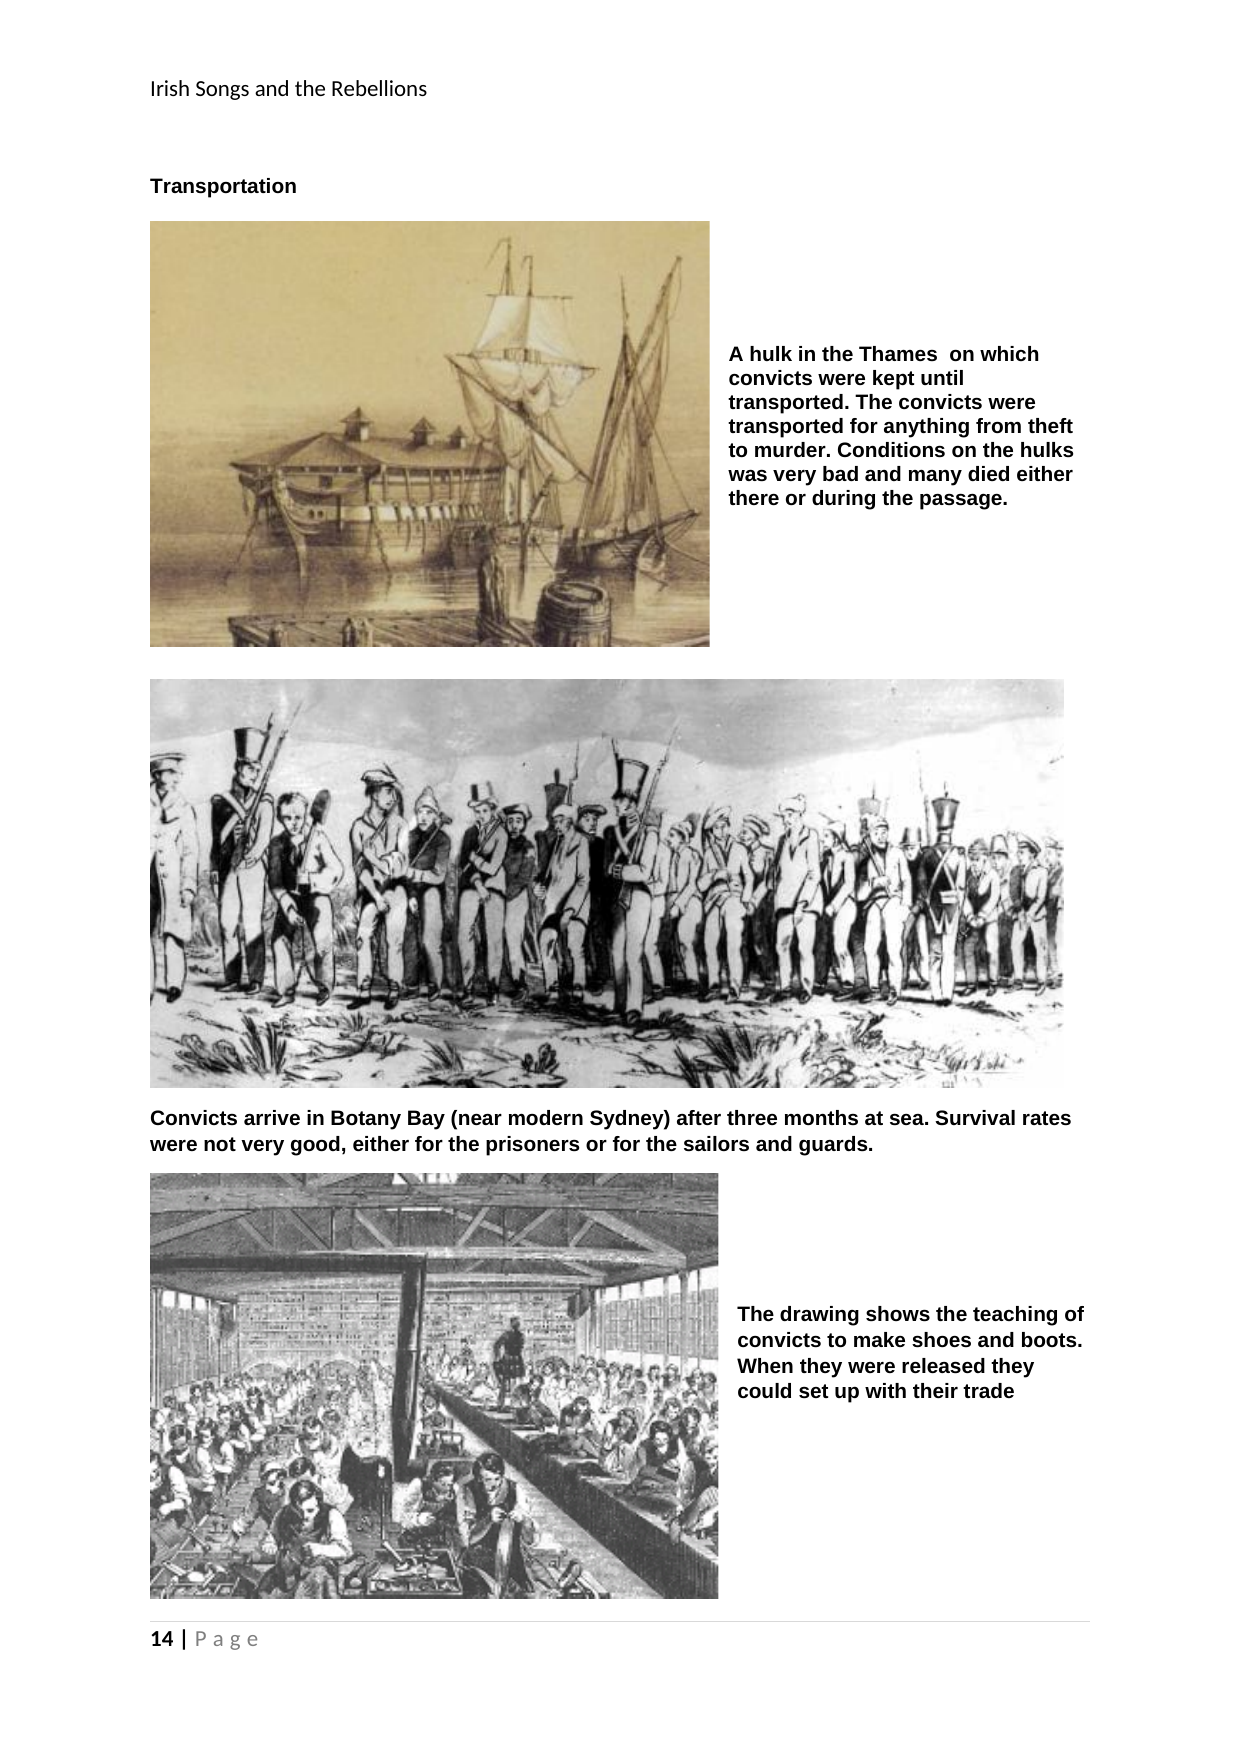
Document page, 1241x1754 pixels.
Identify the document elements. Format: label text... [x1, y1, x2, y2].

picture [150, 221, 710, 647]
text A hulk in the Thames on which convicts were kept until transported. The convicts were transported for anything from theft to murder. Conditions on the hulks was very bad and many died either there or during the passage. [710, 342, 1090, 509]
text The drawing shows the teaching of convicts to make shoes and boots. When they were released they could set up with their trade [719, 1302, 1090, 1403]
text Convicts arrive in Botany Bay (near modern Sydney) after three months at sea. Survival rates were not very good, either for the prisoners or for the sailors and guards. [150, 1106, 1090, 1156]
picture [150, 679, 1064, 1088]
text Transportation [150, 174, 1090, 198]
picture [150, 1173, 719, 1599]
